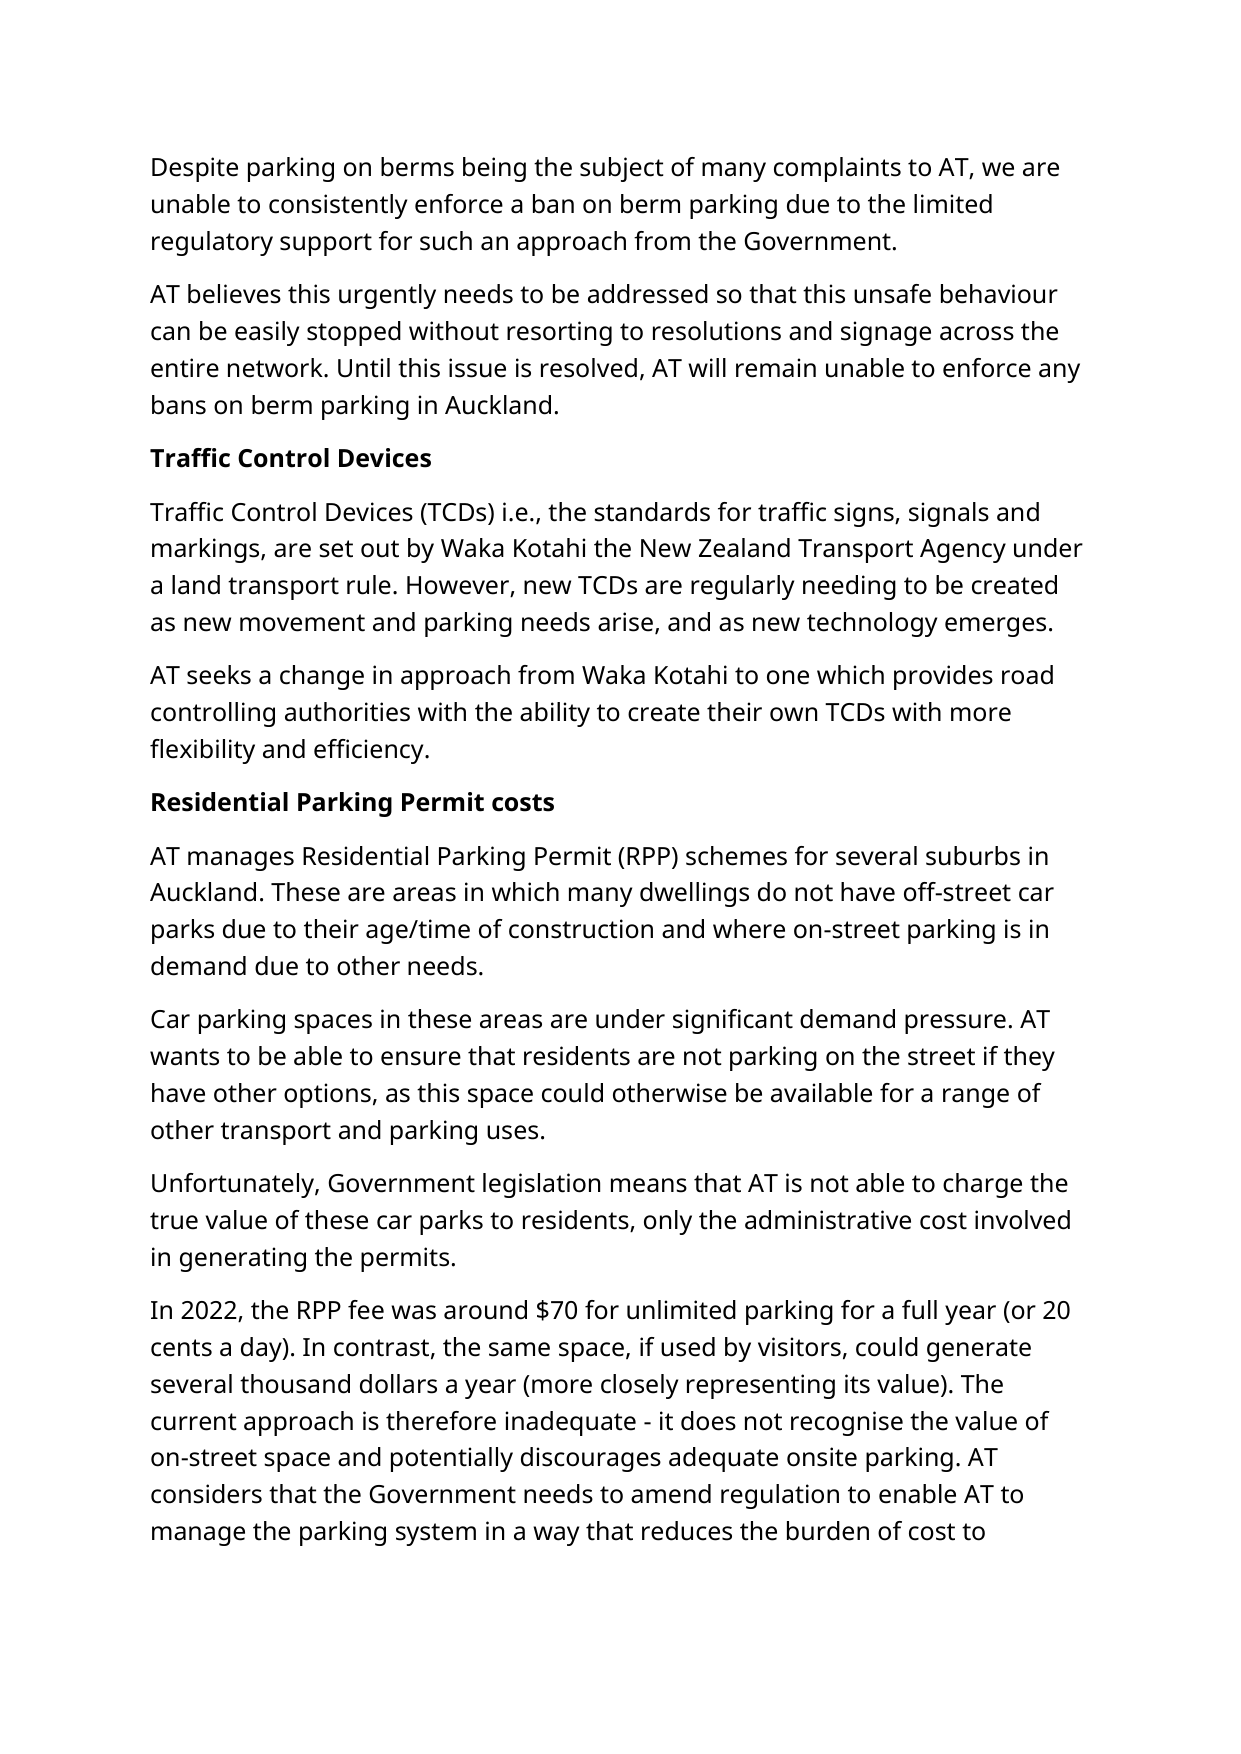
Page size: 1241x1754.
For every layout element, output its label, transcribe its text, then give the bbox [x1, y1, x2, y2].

text AT seeks a change in approach from Waka Kotahi to one which provides road controlling authorities with the ability to create their own TCDs with more flexibility and efficiency. [150, 658, 1090, 766]
text Unfortunately, Government legislation means that AT is not able to charge the true value of these car parks to residents, only the administrative cost involved in generating the permits. [150, 1166, 1090, 1273]
text Car parking spaces in these areas are under significant demand pressure. AT wants to be able to ensure that residents are not parking on the street if they have other options, as this space could otherwise be available for a range of other transport and parking uses. [150, 1002, 1090, 1146]
text AT believes this urgently needs to be addressed so that this unsafe behaviour can be easily stopped without resorting to resolutions and signage across the entire network. Until this issue is resolved, AT will remain unable to enforce any bans on berm parking in Auckland. [150, 277, 1090, 421]
text AT manages Residential Parking Permit (RPP) schemes for several suburbs in Auckland. These are areas in which many dwellings do not have off-street car parks due to their age/time of construction and where on-street parking is in demand due to other needs. [150, 838, 1090, 983]
text Residential Parking Permit costs [150, 785, 1090, 819]
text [150, 1293, 1090, 1547]
text Traffic Control Devices [150, 441, 1090, 475]
text Despite parking on berms being the subject of many complaints to AT, we are unable to consistently enforce a ban on berm parking due to the limited regulatory support for such an approach from the Government. [150, 150, 1090, 258]
text Traffic Control Devices (TCDs) i.e., the standards for traffic signs, signals and markings, are set out by Waka Kotahi the New Zealand Transport Agency under a land transport rule. However, new TCDs are regularly needing to be created as new movement and parking needs arise, and as new technology emerges. [150, 494, 1090, 638]
